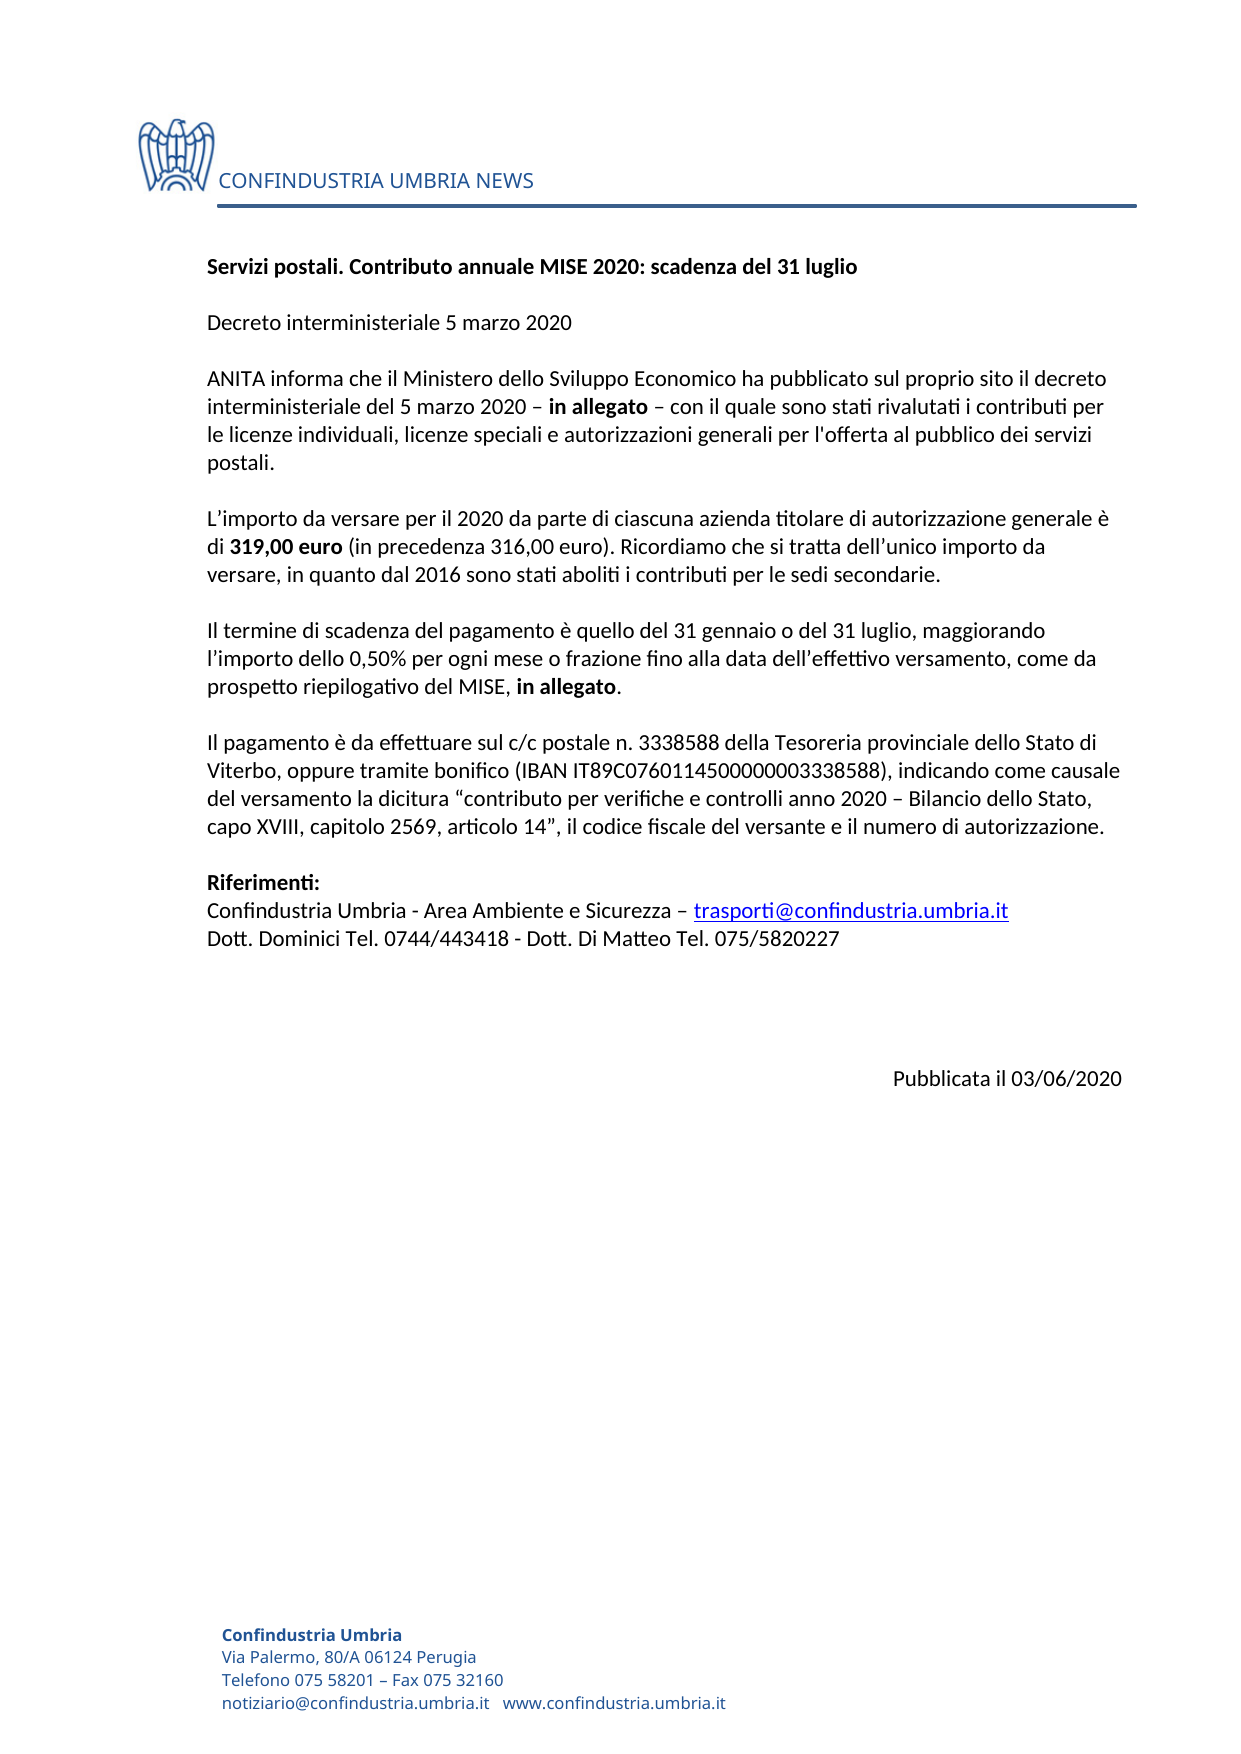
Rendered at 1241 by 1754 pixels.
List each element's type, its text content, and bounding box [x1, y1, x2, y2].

text L’importo da versare per il 2020 da parte di ciascuna azienda titolare di autorizzazione generale è di 319,00 euro (in precedenza 316,00 euro). Ricordiamo che si tratta dell’unico importo da versare, in quanto dal 2016 sono stati aboliti i contributi per le sedi secondarie. [207, 504, 1122, 588]
text Confindustria Umbria - Area Ambiente e Sicurezza – trasporti@confindustria.umbria.it [207, 896, 1122, 924]
text Il pagamento è da effettuare sul c/c postale n. 3338588 della Tesoreria provinciale dello Stato di Viterbo, oppure tramite bonifico (IBAN IT89C0760114500000003338588), indicando come causale del versamento la dicitura “contributo per verifiche e controlli anno 2020 – Bilancio dello Stato, capo XVIII, capitolo 2569, articolo 14”, il codice fiscale del versante e il numero di autorizzazione. [207, 728, 1122, 840]
picture [135, 112, 218, 195]
text Servizi postali. Contributo annuale MISE 2020: scadenza del 31 luglio [207, 252, 1122, 280]
text ANITA informa che il Ministero dello Sviluppo Economico ha pubblicato sul proprio sito il decreto interministeriale del 5 marzo 2020 – in allegato – con il quale sono stati rivalutati i contributi per le licenze individuali, licenze speciali e autorizzazioni generali per l'offerta al pubblico dei servizi postali. [207, 364, 1122, 476]
text Pubblicata il 03/06/2020 [222, 1064, 1122, 1093]
text Riferimenti: [207, 868, 1122, 896]
text Dott. Dominici Tel. 0744/443418 - Dott. Di Matteo Tel. 075/5820227 [207, 924, 1122, 952]
text Decreto interministeriale 5 marzo 2020 [207, 308, 1122, 336]
text Il termine di scadenza del pagamento è quello del 31 gennaio o del 31 luglio, maggiorando l’importo dello 0,50% per ogni mese o frazione fino alla data dell’effettivo versamento, come da prospetto riepilogativo del MISE, in allegato. [207, 616, 1122, 700]
